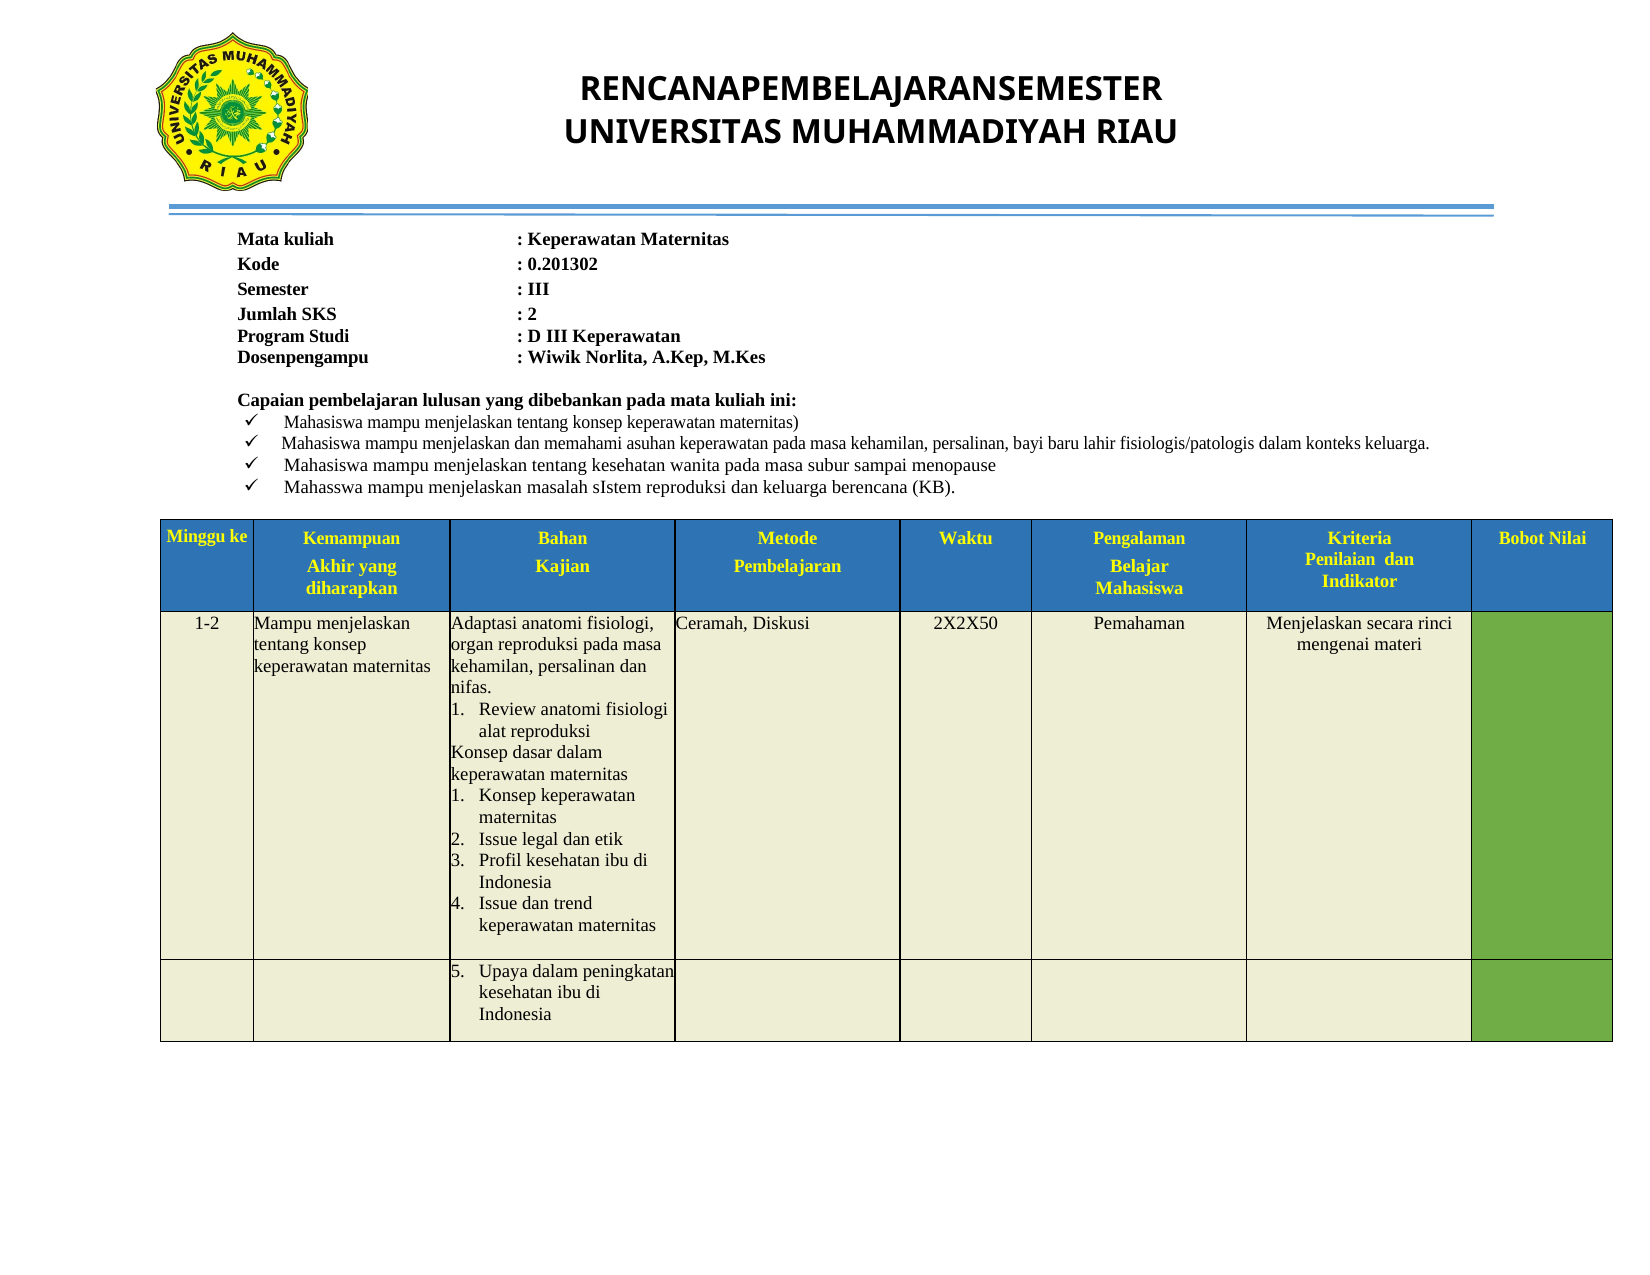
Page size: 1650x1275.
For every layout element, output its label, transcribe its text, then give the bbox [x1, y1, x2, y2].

list Mahasiswa mampu menjelaskan tentang kesehatan wanita pada masa subur sampai menopause [244, 454, 1500, 476]
list Mahasswa mampu menjelaskan masalah sIstem reproduksi dan keluarga berencana (KB). [244, 476, 1500, 497]
table_header Bobot Nilai [1472, 520, 1612, 611]
table_cell Menjelaskan secara rinci mengenai materi [1247, 612, 1471, 959]
text Capaian pembelajaran lulusan yang dibebankan pada mata kuliah ini: [237, 389, 1500, 411]
table_cell [676, 960, 899, 1041]
table_cell [1032, 960, 1246, 1041]
table_cell [901, 960, 1031, 1041]
table_header Bahan Kajian [451, 520, 674, 611]
table_header Kriteria Penilaian dan Indikator [1247, 520, 1471, 611]
table_cell Ceramah, Diskusi [676, 612, 899, 959]
table_cell Adaptasi anatomi fisiologi, organ reproduksi pada masa kehamilan, persalinan dan nifas. Review anatomi fisiologi alat reproduksi Konsep dasar dalam keperawatan maternitas Konsep keperawatan maternitas Issue legal dan etik Profil kesehatan ibu di Indonesia Issue dan trend keperawatan maternitas [451, 612, 674, 959]
table_header Waktu [901, 520, 1031, 611]
table_header Kemampuan Akhir yang diharapkan [254, 520, 449, 611]
table_cell [1247, 960, 1471, 1041]
picture [154, 32, 308, 189]
table_header Pengalaman Belajar Mahasiswa [1032, 520, 1246, 611]
table_header Metode Pembelajaran [676, 520, 899, 611]
table_cell 1-2 [161, 612, 253, 959]
table_cell [1472, 612, 1612, 959]
text Kode : 0.201302 [237, 253, 1500, 274]
table_cell [1472, 960, 1612, 1041]
text Dosenpengampu : Wiwik Norlita, A.Kep, M.Kes [237, 346, 1500, 368]
text Semester : III [237, 278, 1500, 299]
text Program Studi : D III Keperawatan [237, 325, 1500, 346]
table_cell [161, 960, 253, 1041]
list Mahasiswa mampu menjelaskan dan memahami asuhan keperawatan pada masa kehamilan, persalinan, bayi baru lahir fisiologis/patologis dalam konteks keluarga. [244, 432, 1500, 454]
table_header Minggu ke [161, 520, 253, 611]
table_cell Pemahaman [1032, 612, 1246, 959]
text Mata kuliah : Keperawatan Maternitas [237, 228, 1500, 249]
table_cell Mampu menjelaskan tentang konsep keperawatan maternitas [254, 612, 449, 959]
table_cell 2X2X50 [901, 612, 1031, 959]
text Jumlah SKS : 2 [237, 303, 1500, 325]
list Mahasiswa mampu menjelaskan tentang konsep keperawatan maternitas) [244, 411, 1500, 432]
table_cell [254, 960, 449, 1041]
table_cell Upaya dalam peningkatan kesehatan ibu di Indonesia [451, 960, 674, 1041]
